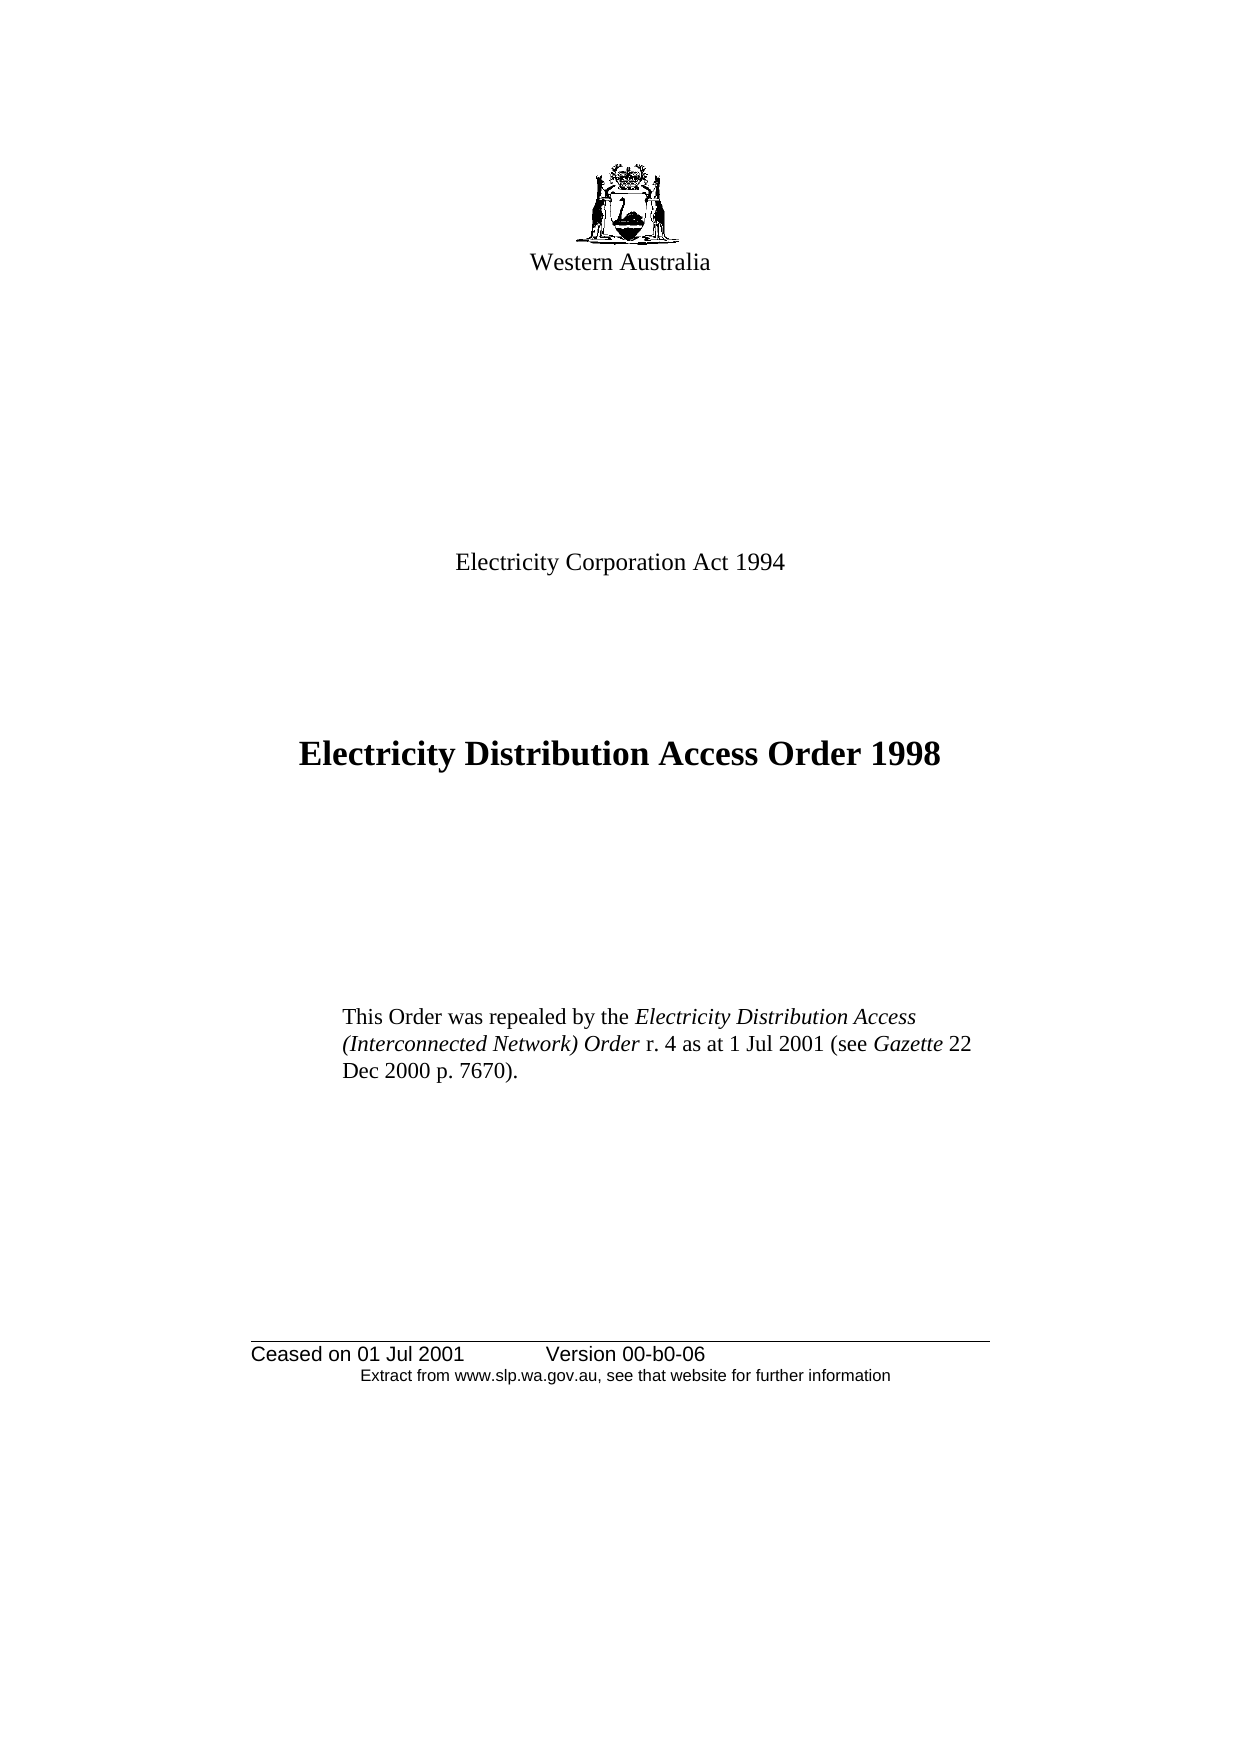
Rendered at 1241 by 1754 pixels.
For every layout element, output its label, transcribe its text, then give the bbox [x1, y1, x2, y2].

picture [575, 162, 679, 246]
text This Order was repealed by the Electricity Distribution Access (Interconnected Network) Order r. 4 as at 1 Jul 2001 (see Gazette 22 Dec 2000 p. 7670). [251, 1002, 990, 1083]
text Western Australia [251, 247, 990, 276]
text Electricity Corporation Act 1994 [251, 547, 990, 576]
text Electricity Distribution Access Order 1998 [251, 732, 990, 773]
